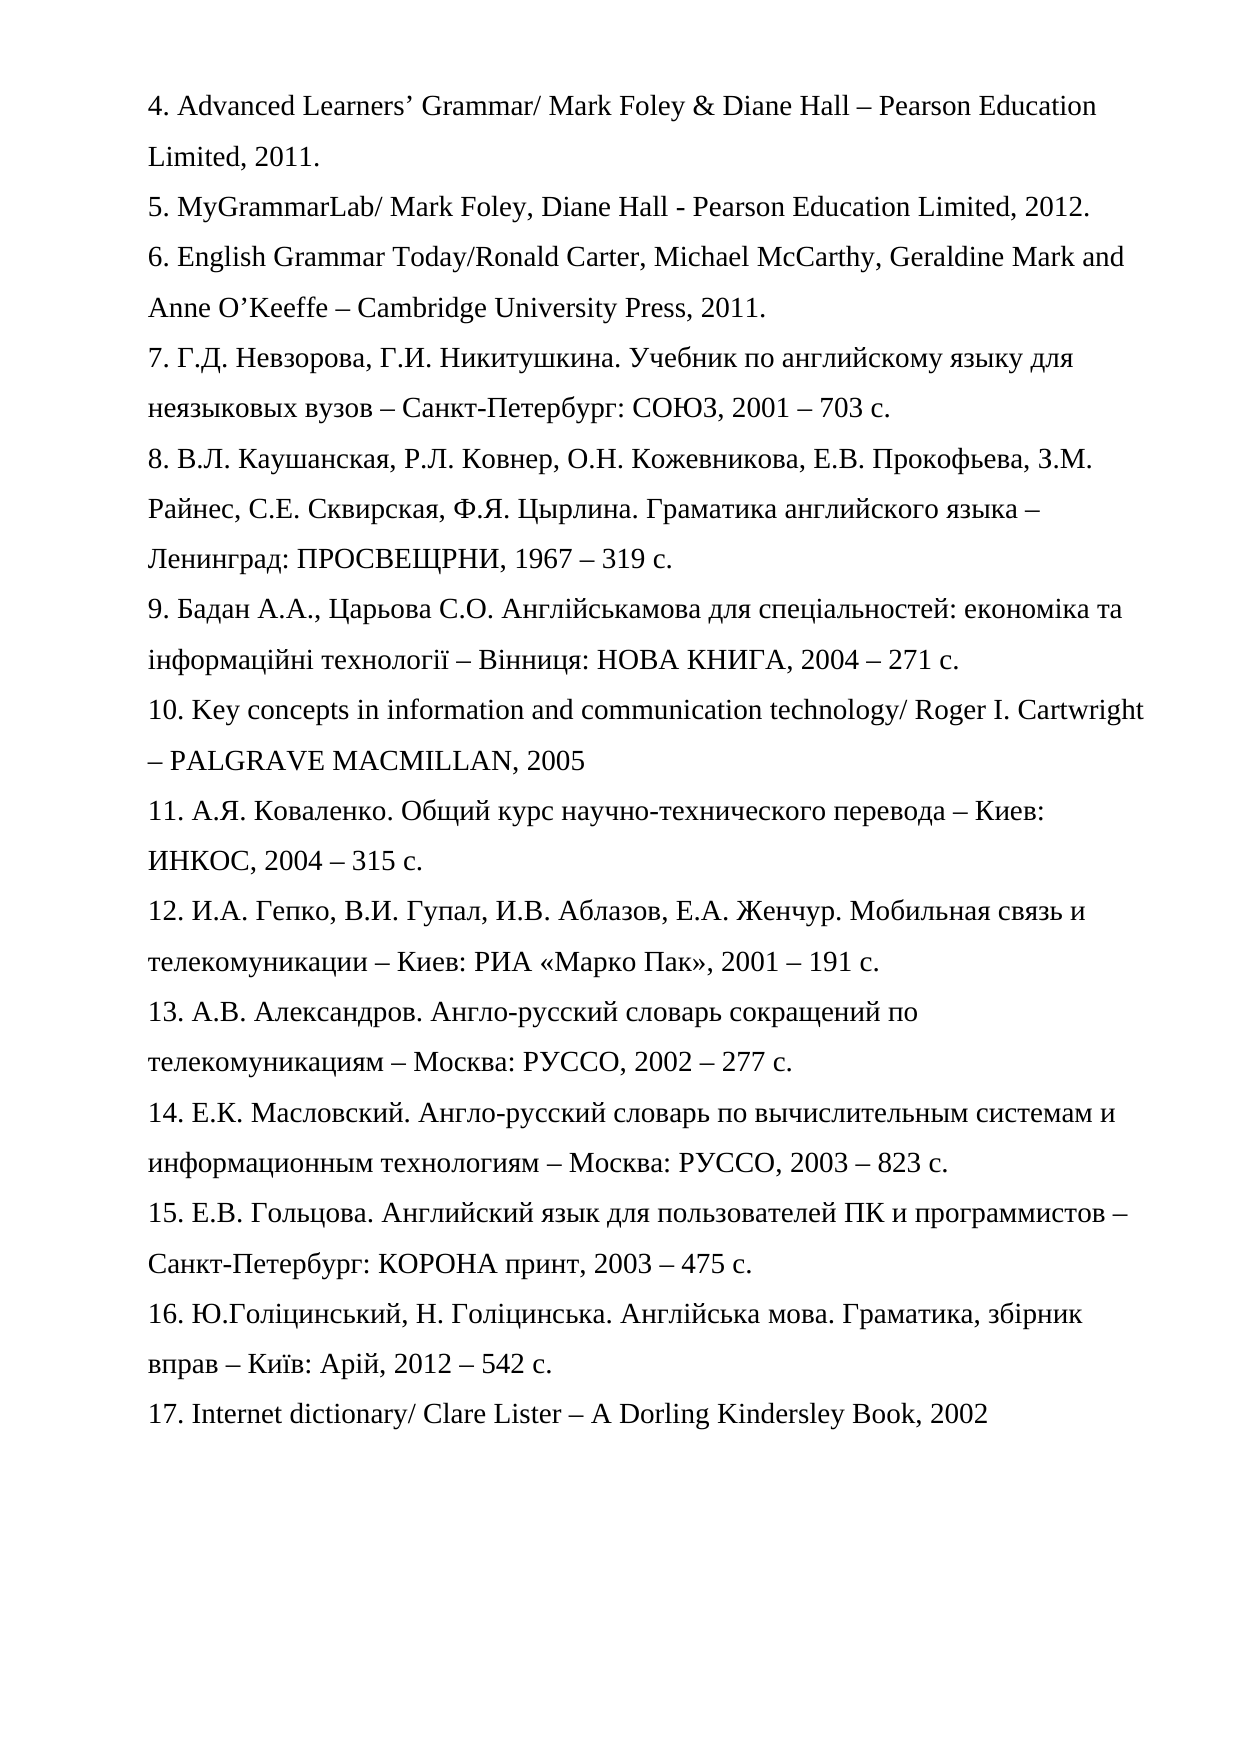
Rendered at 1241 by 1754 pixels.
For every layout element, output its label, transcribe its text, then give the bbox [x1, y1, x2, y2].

text 10. Key concepts in information and communication technology/ Roger I. Cartwright – PALGRAVE MACMILLAN, 2005 [148, 692, 1152, 776]
text 5. MyGrammarLab/ Mark Foley, Diane Hall - Pearson Education Limited, 2012. [148, 189, 1152, 223]
text 8. В.Л. Каушанская, Р.Л. Ковнер, О.Н. Кожевникова, Е.В. Прокофьева, З.М. Райнес, С.Е. Сквирская, Ф.Я. Цырлина. Граматика английского языка – Ленинград: ПРОСВЕЩРНИ, 1967 – 319 с. [148, 441, 1152, 575]
text 9. Бадан А.А., Царьова С.О. Англійськамова для спеціальностей: економіка та інформаційні технології – Вінниця: НОВА КНИГА, 2004 – 271 с. [148, 592, 1152, 676]
text 7. Г.Д. Невзорова, Г.И. Никитушкина. Учебник по английскому языку для неязыковых вузов – Санкт-Петербург: СОЮЗ, 2001 – 703 с. [148, 340, 1152, 424]
text 11. А.Я. Коваленко. Общий курс научно-технического перевода – Киев: ИНКОС, 2004 – 315 с. [148, 793, 1152, 877]
text 4. Advanced Learners’ Grammar/ Mark Foley & Diane Hall – Pearson Education Limited, 2011. [148, 88, 1152, 172]
text 16. Ю.Голіцинський, Н. Голіцинська. Англійська мова. Граматика, збірник вправ – Київ: Арій, 2012 – 542 с. [148, 1296, 1152, 1380]
text 13. А.В. Александров. Англо-русский словарь сокращений по телекомуникациям – Москва: РУССО, 2002 – 277 с. [148, 994, 1152, 1078]
text 12. И.А. Гепко, В.И. Гупал, И.В. Аблазов, Е.А. Женчур. Мобильная связь и телекомуникации – Киев: РИА «Марко Пак», 2001 – 191 с. [148, 893, 1152, 977]
text 17. Internet dictionary/ Clare Lister – A Dorling Kindersley Book, 2002 [148, 1397, 1152, 1430]
text 6. English Grammar Today/Ronald Carter, Michael McCarthy, Geraldine Mark and Anne O’Keeffe – Cambridge University Press, 2011. [148, 239, 1152, 323]
text 15. Е.В. Гольцова. Английский язык для пользователей ПК и программистов – Санкт-Петербург: КОРОНА принт, 2003 – 475 с. [148, 1195, 1152, 1279]
text 14. Е.К. Масловский. Англо-русский словарь по вычислительным системам и информационным технологиям – Москва: РУССО, 2003 – 823 с. [148, 1095, 1152, 1179]
